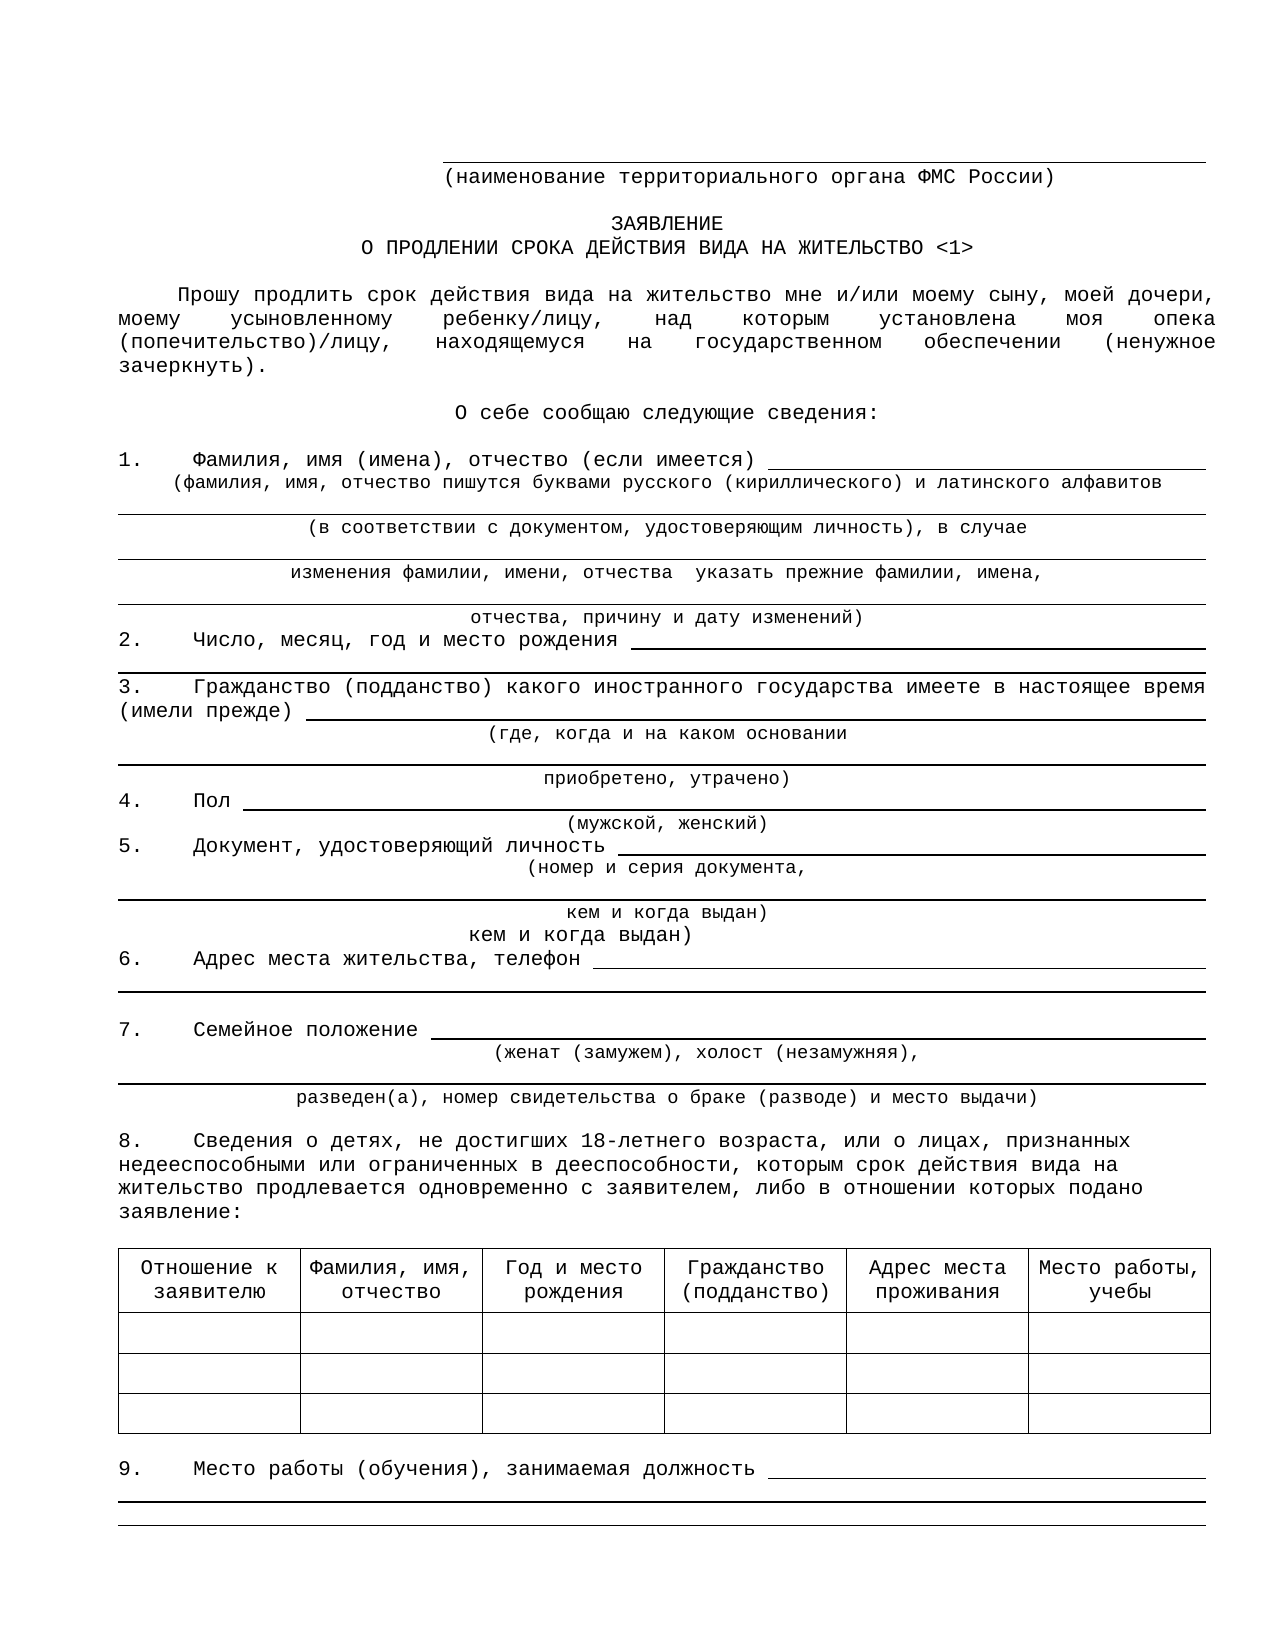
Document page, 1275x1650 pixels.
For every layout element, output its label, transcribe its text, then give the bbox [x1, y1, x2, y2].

table_cell [847, 1354, 1028, 1393]
list Фамилия, имя (имена), отчество (если имеется) [118, 449, 1216, 473]
list Пол [118, 790, 1216, 813]
text (где, когда и на каком основании [118, 724, 1216, 745]
table_cell [483, 1394, 664, 1433]
list Адрес места жительства, телефон [118, 948, 1216, 972]
text (фамилия, имя, отчество пишутся буквами русского (кириллического) и латинского алфавитов [118, 473, 1216, 494]
text кем и когда выдан) [118, 903, 1216, 924]
table_cell [119, 1394, 300, 1433]
table_cell [847, 1313, 1028, 1353]
table_header Место работы, учебы [1029, 1249, 1210, 1312]
text (женат (замужем), холост (незамужняя), [118, 1043, 1216, 1064]
table_header Гражданство (подданство) [665, 1249, 846, 1312]
table_cell [119, 1313, 300, 1353]
table_cell [665, 1354, 846, 1393]
table_cell [483, 1313, 664, 1353]
table_cell [119, 1354, 300, 1393]
text изменения фамилии, имени, отчества указать прежние фамилии, имена, [118, 563, 1216, 584]
text (наименование территориального органа ФМС России) [118, 166, 1216, 189]
list Семейное положение [118, 1019, 1216, 1043]
table_cell [301, 1394, 482, 1433]
text О ПРОДЛЕНИИ СРОКА ДЕЙСТВИЯ ВИДА НА ЖИТЕЛЬСТВО <1> [118, 237, 1216, 260]
list Число, месяц, год и место рождения [118, 629, 1216, 653]
text О себе сообщаю следующие сведения: [118, 402, 1216, 426]
table_cell [665, 1394, 846, 1433]
text отчества, причину и дату изменений) [118, 608, 1216, 629]
table_cell [1029, 1354, 1210, 1393]
table_cell [1029, 1313, 1210, 1353]
text (номер и серия документа, [118, 858, 1216, 879]
text ЗАЯВЛЕНИЕ [118, 213, 1216, 237]
text Прошу продлить срок действия вида на жительство мне и/или моему сыну, моей дочери, моему усыновленному ребенку/лицу, над которым установлена моя опека (попечительство)/лицу, находящемуся на государственном обеспечении (ненужное зачеркнуть). [118, 284, 1216, 378]
table_cell [1029, 1394, 1210, 1433]
list Сведения о детях, не достигших 18-летнего возраста, или о лицах, признанных недееспособными или ограниченных в дееспособности, которым срок действия вида на жительство продлевается одновременно с заявителем, либо в отношении которых подано заявление: [118, 1130, 1216, 1225]
table_cell [847, 1394, 1028, 1433]
table_cell [301, 1354, 482, 1393]
text разведен(а), номер свидетельства о браке (разводе) и место выдачи) [118, 1088, 1216, 1109]
list Гражданство (подданство) какого иностранного государства имеете в настоящее время (имели прежде) [118, 676, 1216, 724]
table_header Год и место рождения [483, 1249, 664, 1312]
table_header Адрес места проживания [847, 1249, 1028, 1312]
list Документ, удостоверяющий личность [118, 835, 1216, 858]
text (мужской, женский) [118, 813, 1216, 835]
table_cell [483, 1354, 664, 1393]
table_cell [301, 1313, 482, 1353]
table_header Отношение к заявителю [119, 1249, 300, 1312]
list Место работы (обучения), занимаемая должность [118, 1458, 1216, 1482]
table_cell [665, 1313, 846, 1353]
text (в соответствии с документом, удостоверяющим личность), в случае [118, 518, 1216, 539]
table_header Фамилия, имя, отчество [301, 1249, 482, 1312]
text приобретено, утрачено) [118, 768, 1216, 790]
text кем и когда выдан) [118, 924, 1216, 948]
